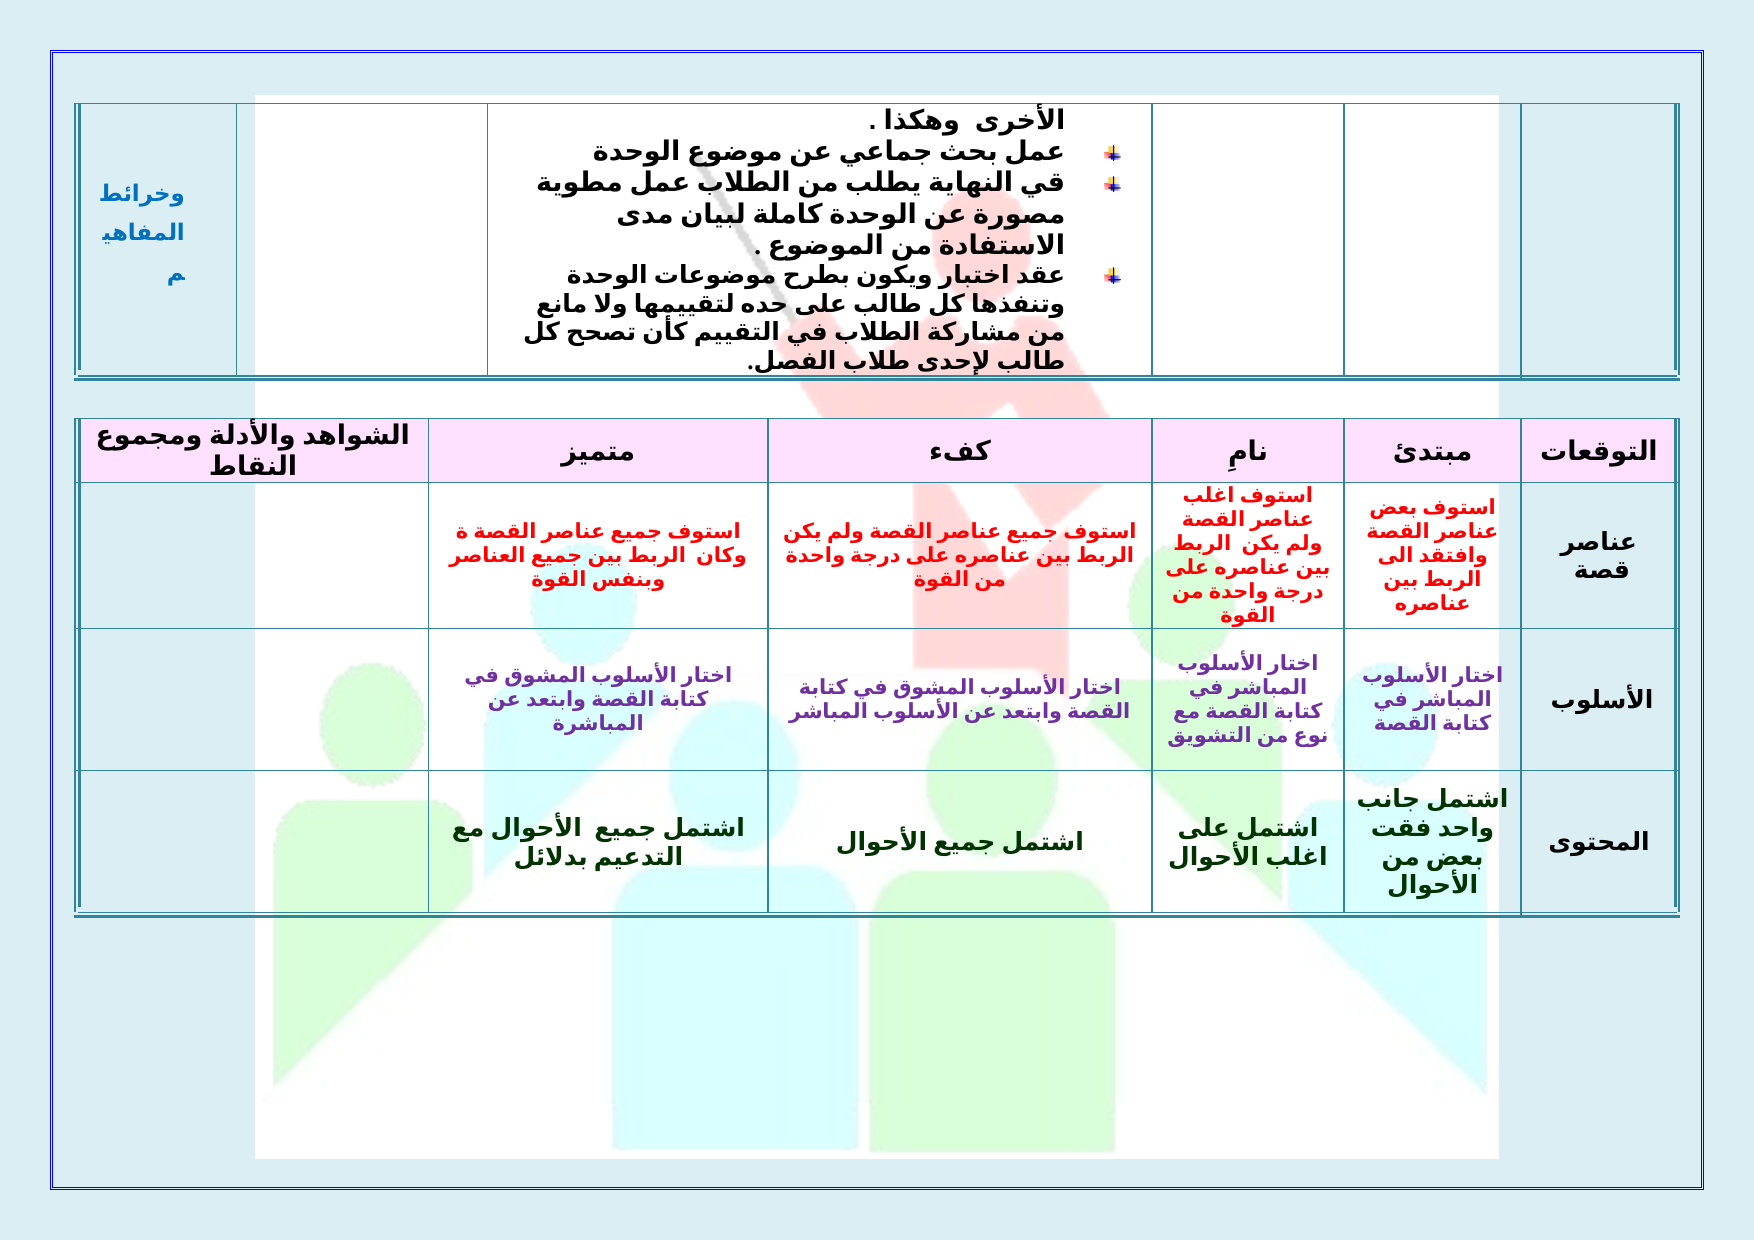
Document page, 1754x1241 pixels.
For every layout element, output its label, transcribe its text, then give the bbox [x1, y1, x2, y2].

table_cell استوف جميع عناصر القصة ة وكان الربط بين جميع العناصر وبنفس القوة [429, 483, 767, 627]
table_cell اختار الأسلوب المباشر في كتابة القصة مع نوع من التشويق [1153, 629, 1343, 770]
table_cell عناصر قصة [1522, 483, 1674, 627]
table_cell اشتمل على اغلب الأحوال [1153, 771, 1343, 912]
table_cell اختار الأسلوب المشوق في كتابة القصة وابتعد عن المباشرة [429, 629, 767, 770]
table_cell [78, 104, 236, 375]
table_cell استوف اغلب عناصر القصة ولم يكن الربط بين عناصره على درجة واحدة من القوة [1153, 483, 1343, 627]
picture [1104, 266, 1121, 284]
table_cell المحتوى [1522, 771, 1677, 912]
table_header مبتدئ [1345, 419, 1520, 482]
table_header كفء [769, 419, 1151, 482]
table_cell استوف بعض عناصر القصة وافتقد الى الربط بين عناصره [1345, 483, 1520, 627]
table_header متميز [429, 419, 767, 482]
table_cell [1345, 104, 1520, 375]
table_header الشواهد والأدلة ومجموع النقاط [81, 419, 428, 482]
picture [1104, 175, 1121, 192]
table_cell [1153, 104, 1343, 375]
table_cell [81, 629, 428, 770]
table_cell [1522, 104, 1677, 375]
table_cell [78, 771, 428, 912]
table_cell استوف جميع عناصر القصة ولم يكن الربط بين عناصره على درجة واحدة من القوة [769, 483, 1151, 627]
table_cell الأسلوب [1522, 629, 1674, 770]
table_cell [488, 104, 1151, 375]
table_cell اشتمل جميع الأحوال مع التدعيم بدلائل [429, 771, 767, 912]
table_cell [237, 104, 487, 375]
table_cell اشتمل جميع الأحوال [769, 771, 1151, 912]
table_cell [81, 483, 428, 627]
picture [1104, 144, 1121, 161]
table_cell اشتمل جانب واحد فقت بعض من الأحوال [1345, 771, 1520, 912]
table_header نامِ [1153, 419, 1343, 482]
table_cell اختار الأسلوب المشوق في كتابة القصة وابتعد عن الأسلوب المباشر [769, 629, 1151, 770]
table_header التوقعات [1522, 419, 1674, 482]
table_cell اختار الأسلوب المباشر في كتابة القصة [1345, 629, 1520, 770]
